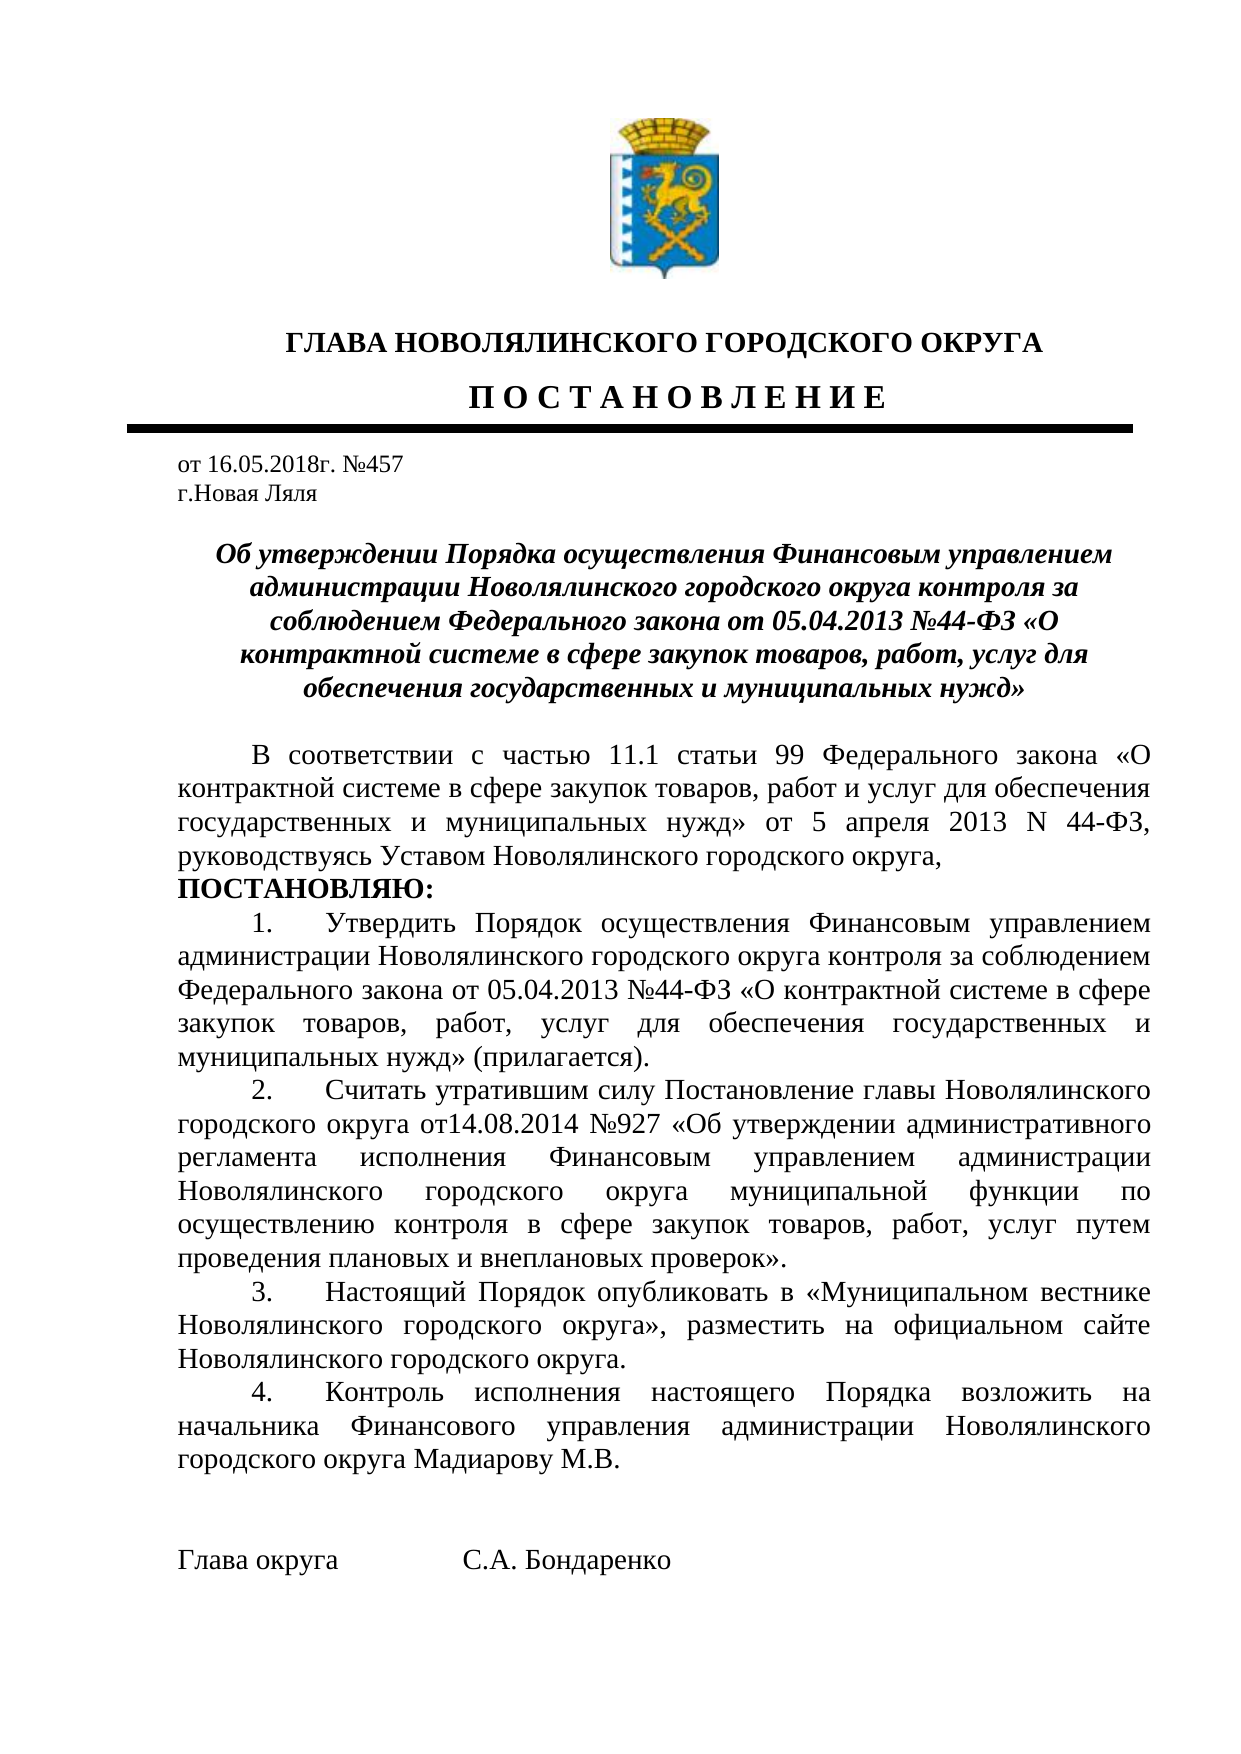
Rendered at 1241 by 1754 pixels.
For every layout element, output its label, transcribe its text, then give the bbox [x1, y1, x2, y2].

text П О С Т А Н О В Л Е Н И Е [177, 378, 1152, 416]
text В соответствии с частью 11.1 статьи 99 Федерального закона «О контрактной системе в сфере закупок товаров, работ и услуг для обеспечения государственных и муниципальных нужд» от 5 апреля 2013 N 44-ФЗ, руководствуясь Уставом Новолялинского городского округа, [177, 737, 1152, 871]
text г.Новая Ляля [177, 478, 1152, 507]
list Настоящий Порядок опубликовать в «Муниципальном вестнике Новолялинского городского округа», разместить на официальном сайте Новолялинского городского округа. [177, 1274, 1152, 1374]
text ПОСТАНОВЛЯЮ: [177, 871, 1152, 905]
list Считать утратившим силу Постановление главы Новолялинского городского округа от14.08.2014 №927 «Об утверждении административного регламента исполнения Финансовым управлением администрации Новолялинского городского округа муниципальной функции по осуществлению контроля в сфере закупок товаров, работ, услуг путем проведения плановых и внеплановых проверок». [177, 1072, 1152, 1274]
text Глава округа С.А. Бондаренко [177, 1542, 1152, 1576]
list Контроль исполнения настоящего Порядка возложить на начальника Финансового управления администрации Новолялинского городского округа Мадиарову М.В. [177, 1374, 1152, 1475]
list Утвердить Порядок осуществления Финансовым управлением администрации Новолялинского городского округа контроля за соблюдением Федерального закона от 05.04.2013 №44-ФЗ «О контрактной системе в сфере закупок товаров, работ, услуг для обеспечения государственных и муниципальных нужд» (прилагается). [177, 905, 1152, 1072]
picture [610, 118, 719, 279]
text от 16.05.2018г. №457 [177, 449, 1152, 478]
text ГЛАВА НОВОЛЯЛИНСКОГО ГОРОДСКОГО ОКРУГА [177, 325, 1152, 358]
text Об утверждении Порядка осуществления Финансовым управлением администрации Новолялинского городского округа контроля за соблюдением Федерального закона от 05.04.2013 №44-ФЗ «О контрактной системе в сфере закупок товаров, работ, услуг для обеспечения государственных и муниципальных нужд» [177, 536, 1152, 703]
